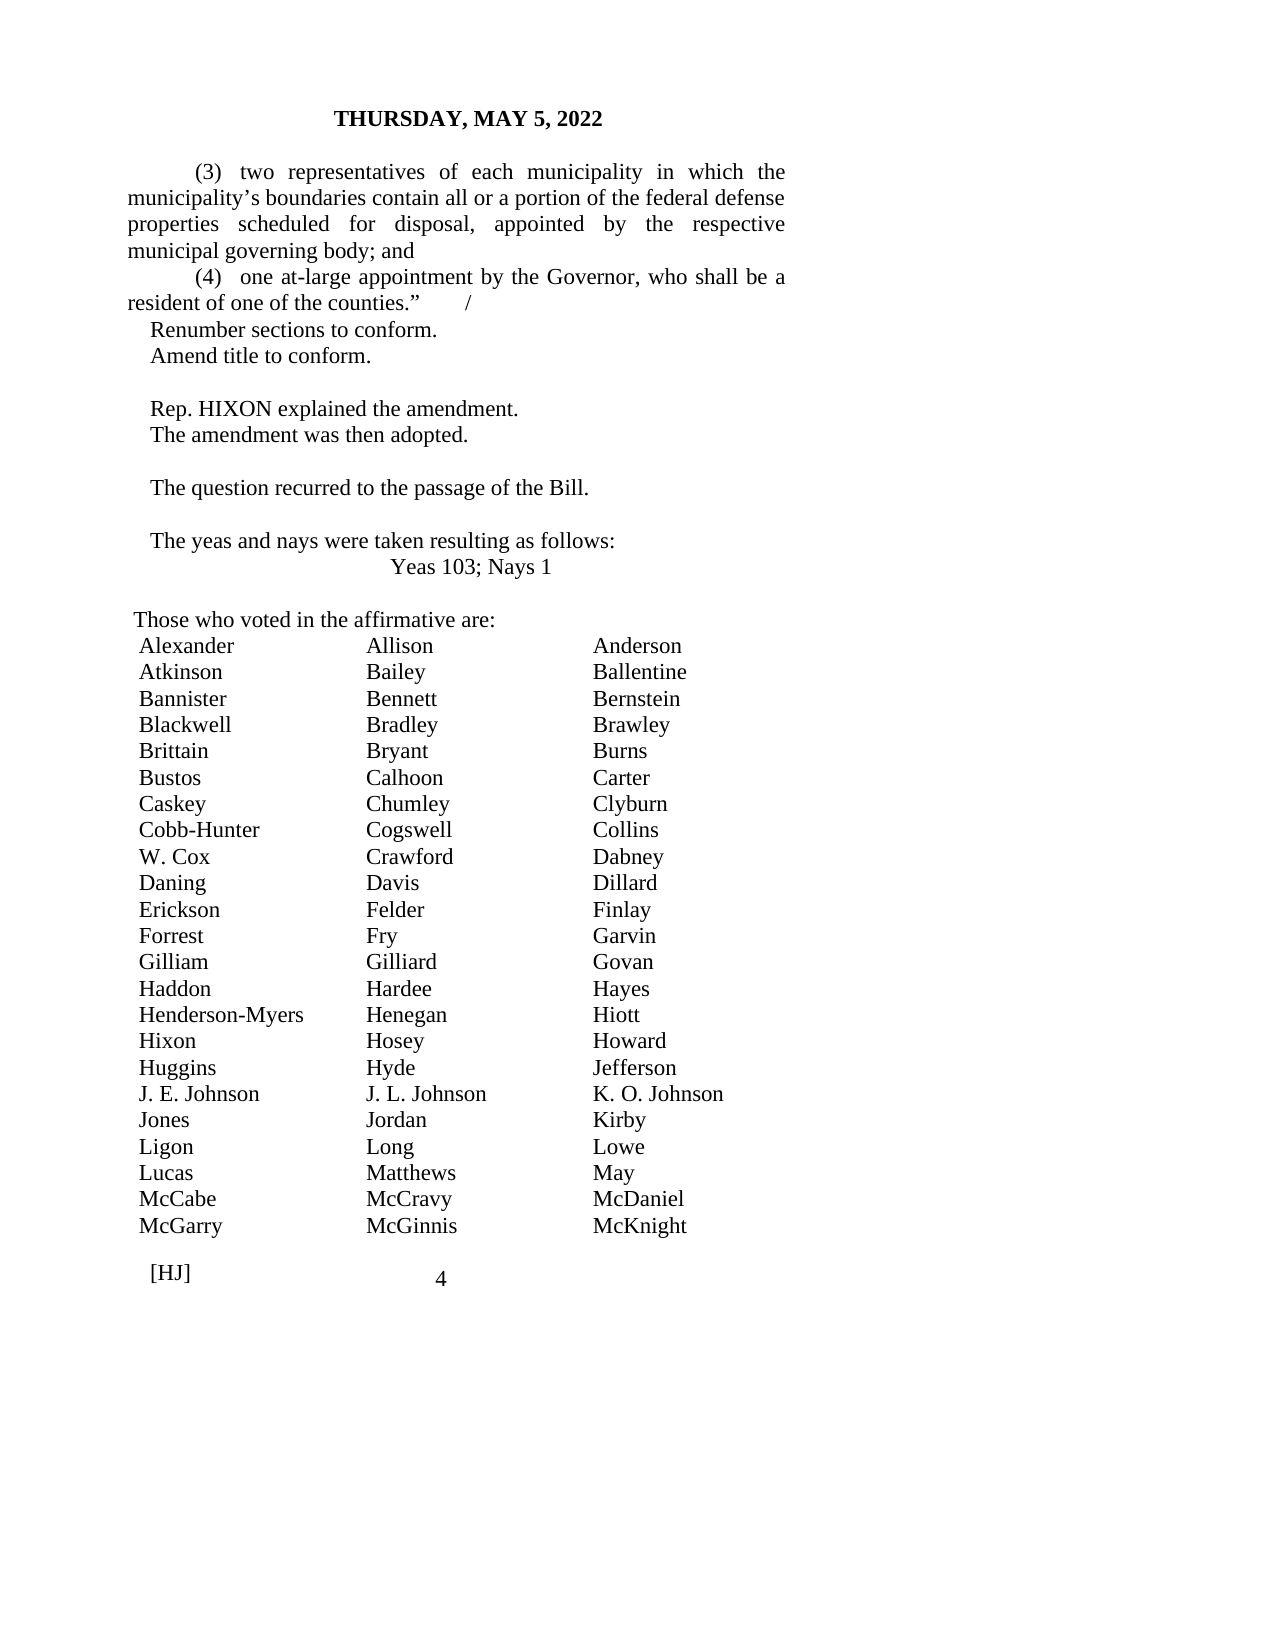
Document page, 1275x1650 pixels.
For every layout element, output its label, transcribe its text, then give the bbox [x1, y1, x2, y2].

table_cell Forrest [128, 922, 354, 948]
table_cell Blackwell [128, 711, 354, 737]
table_cell Howard [581, 1028, 808, 1054]
table_cell McGinnis [355, 1212, 581, 1238]
text (4) one at-large appointment by the Governor, who shall be a resident of one of the counties.” / [127, 263, 786, 316]
table_header Allison [355, 632, 581, 658]
table_cell Ligon [128, 1133, 354, 1159]
table_cell McGarry [128, 1212, 354, 1238]
table_cell Finlay [581, 896, 808, 922]
table_cell Hayes [581, 975, 808, 1001]
table_cell Lowe [581, 1133, 808, 1159]
table_cell Fry [355, 922, 581, 948]
text Renumber sections to conform. [127, 316, 786, 342]
table_cell Hixon [128, 1028, 354, 1054]
table_cell Dabney [581, 843, 808, 869]
table_cell Henegan [355, 1001, 581, 1027]
table_header Alexander [128, 632, 354, 658]
table_cell J. L. Johnson [355, 1080, 581, 1106]
text (3) two representatives of each municipality in which the municipality’s boundaries contain all or a portion of the federal defense properties scheduled for disposal, appointed by the respective municipal governing body; and [127, 158, 786, 263]
table_cell Gilliard [355, 948, 581, 975]
table_cell Bennett [355, 685, 581, 711]
table_cell Bustos [128, 764, 354, 790]
table_cell Bryant [355, 738, 581, 764]
table_cell Crawford [355, 843, 581, 869]
table_cell Bradley [355, 711, 581, 737]
table_cell Huggins [128, 1054, 354, 1080]
table_cell Henderson-Myers [128, 1001, 354, 1027]
table_cell Cogswell [355, 817, 581, 843]
table_cell K. O. Johnson [581, 1080, 808, 1106]
table_cell Govan [581, 948, 808, 975]
table_cell Brittain [128, 738, 354, 764]
table_cell Erickson [128, 896, 354, 922]
table_cell Jordan [355, 1106, 581, 1133]
table_cell Atkinson [128, 659, 354, 685]
table_cell Matthews [355, 1159, 581, 1186]
table_cell Bannister [128, 685, 354, 711]
table_cell Garvin [581, 922, 808, 948]
table_cell Bernstein [581, 685, 808, 711]
text Amend title to conform. [127, 342, 786, 368]
table_cell Collins [581, 817, 808, 843]
table_cell Burns [581, 738, 808, 764]
text Yeas 103; Nays 1 [127, 553, 786, 579]
table_cell Hosey [355, 1028, 581, 1054]
text Those who voted in the affirmative are: [127, 606, 786, 632]
text The question recurred to the passage of the Bill. [127, 474, 786, 500]
table_cell Hardee [355, 975, 581, 1001]
table_cell Caskey [128, 790, 354, 817]
table_cell Chumley [355, 790, 581, 817]
text The amendment was then adopted. [127, 421, 786, 448]
table_cell Clyburn [581, 790, 808, 817]
table_cell Brawley [581, 711, 808, 737]
table_cell McDaniel [581, 1186, 808, 1212]
table_cell McKnight [581, 1212, 808, 1238]
table_cell Daning [128, 869, 354, 896]
table_cell Haddon [128, 975, 354, 1001]
text The yeas and nays were taken resulting as follows: [127, 527, 786, 553]
table_cell Davis [355, 869, 581, 896]
table_cell Calhoon [355, 764, 581, 790]
table_cell Ballentine [581, 659, 808, 685]
table_cell Hyde [355, 1054, 581, 1080]
table_cell Jones [128, 1106, 354, 1133]
table_cell Bailey [355, 659, 581, 685]
table_cell W. Cox [128, 843, 354, 869]
text Rep. HIXON explained the amendment. [127, 395, 786, 421]
table_cell Hiott [581, 1001, 808, 1027]
table_cell McCravy [355, 1186, 581, 1212]
table_cell Jefferson [581, 1054, 808, 1080]
table_header Anderson [581, 632, 808, 658]
table_cell Gilliam [128, 948, 354, 975]
table_cell Lucas [128, 1159, 354, 1186]
table_cell Long [355, 1133, 581, 1159]
table_cell Carter [581, 764, 808, 790]
table_cell May [581, 1159, 808, 1186]
table_cell Dillard [581, 869, 808, 896]
table_cell Felder [355, 896, 581, 922]
table_cell McCabe [128, 1186, 354, 1212]
table_cell J. E. Johnson [128, 1080, 354, 1106]
table_cell Kirby [581, 1106, 808, 1133]
table_cell Cobb-Hunter [128, 817, 354, 843]
